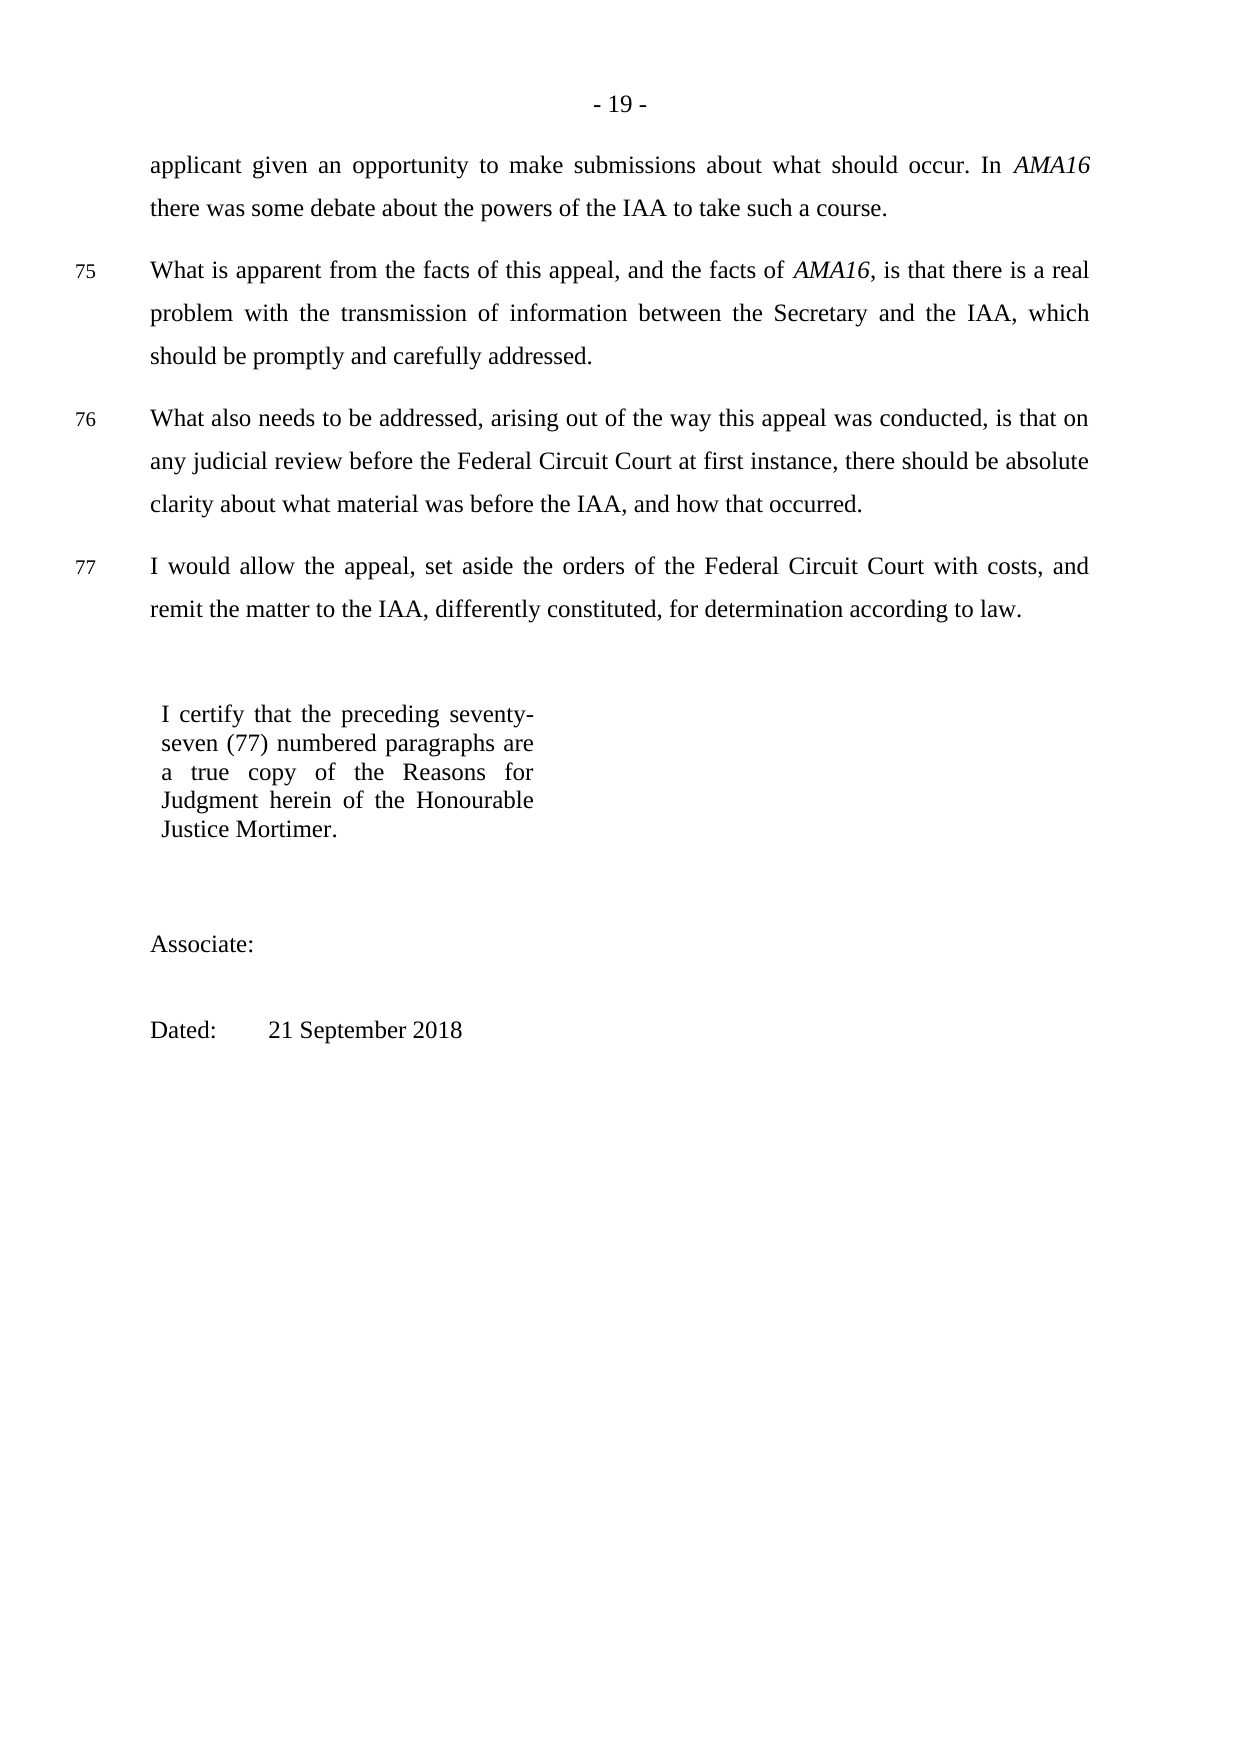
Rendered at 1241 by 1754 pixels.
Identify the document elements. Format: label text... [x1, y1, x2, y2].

text What also needs to be addressed, arising out of the way this appeal was conducted, is that on any judicial review before the Federal Circuit Court at first instance, there should be absolute clarity about what material was before the IAA, and how that occurred. [75, 403, 1090, 518]
text Dated: 21 September 2018 [150, 1016, 1090, 1044]
text What is apparent from the facts of this appeal, and the facts of AMA16, is that there is a real problem with the transmission of information between the Secretary and the IAA, which should be promptly and carefully addressed. [75, 255, 1090, 370]
text I would allow the appeal, set aside the orders of the Federal Circuit Court with costs, and remit the matter to the IAA, differently constituted, for determination according to law. [75, 551, 1090, 623]
text Associate: [150, 929, 1090, 958]
table_header I certify that the preceding seventy-seven (77) numbered paragraphs are a true copy of the Reasons for Judgment herein of the Honourable Justice Mortimer. [150, 699, 545, 843]
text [75, 150, 1090, 222]
